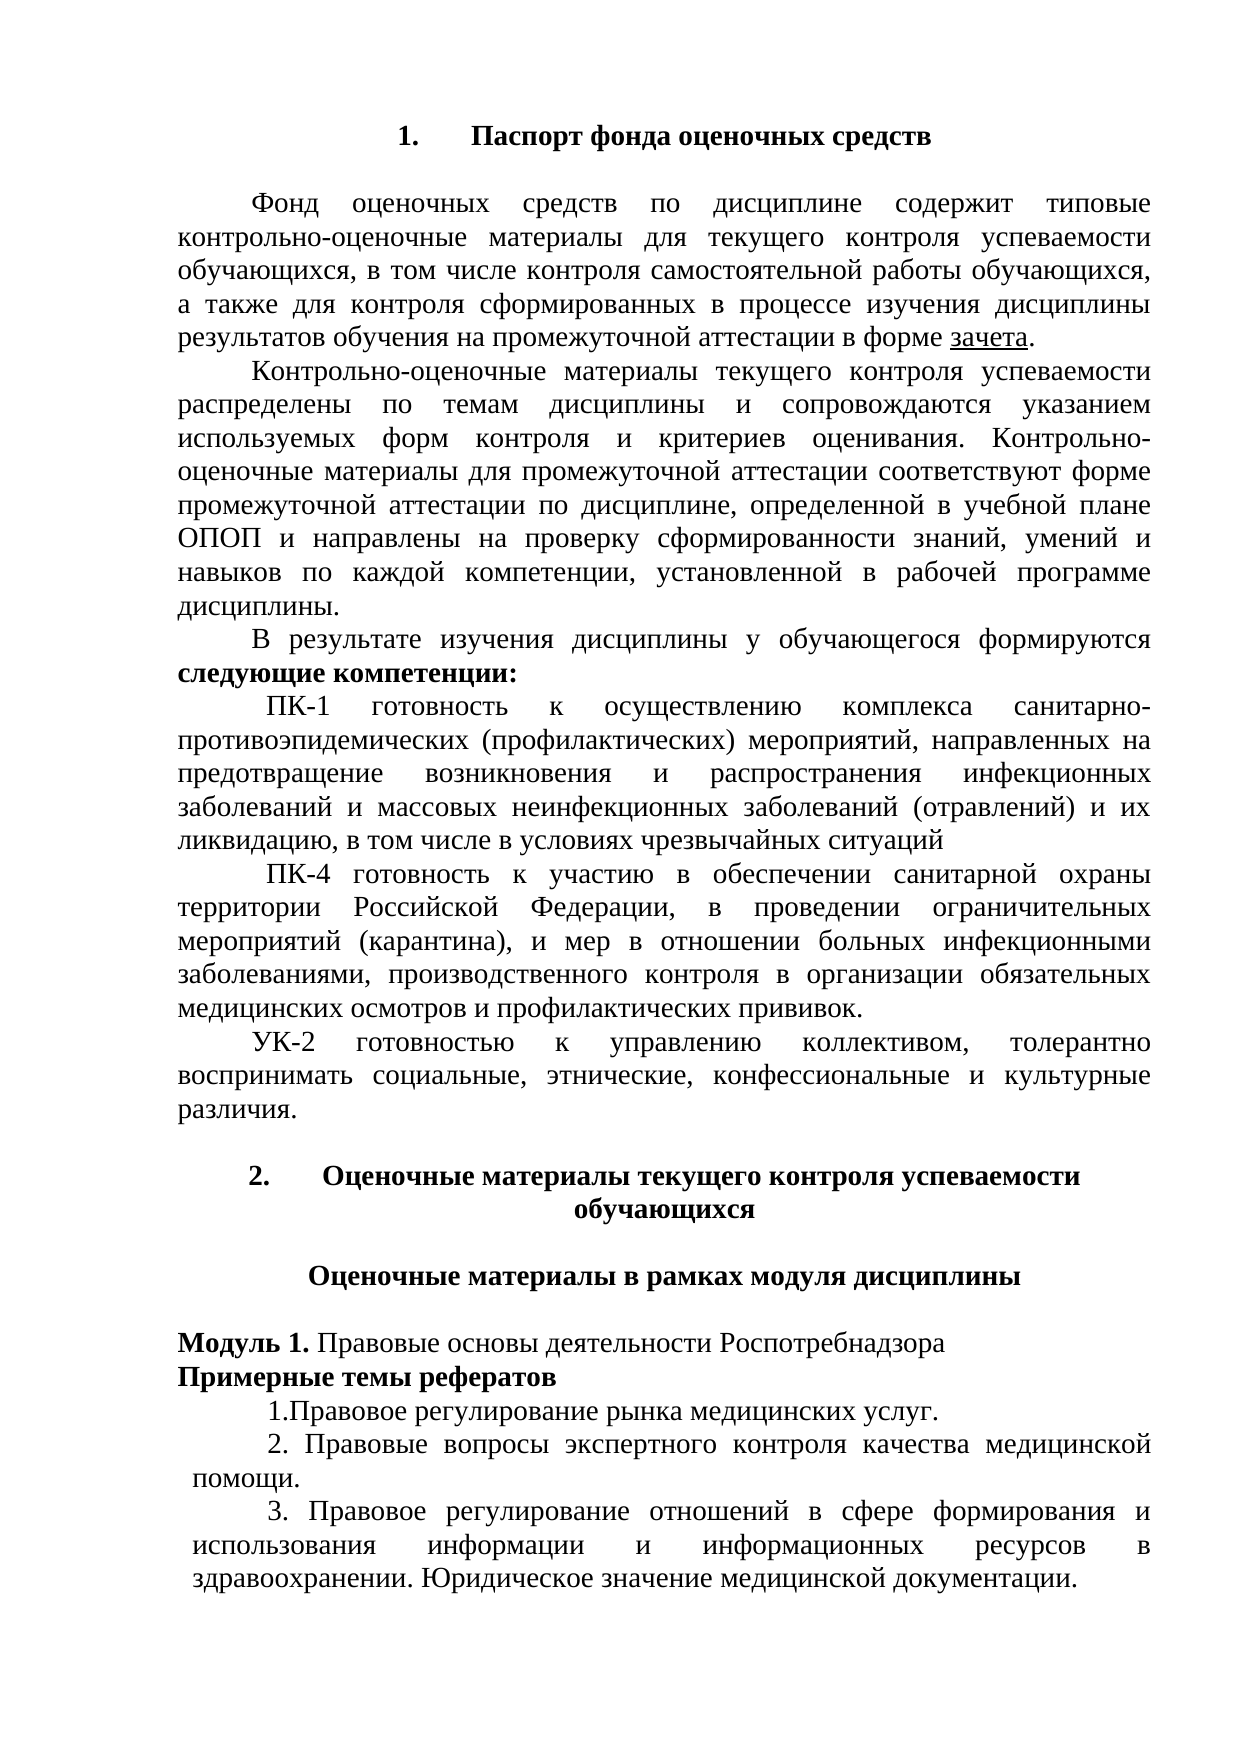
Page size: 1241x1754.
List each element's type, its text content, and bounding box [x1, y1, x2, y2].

list ПК-1 готовность к осуществлению комплекса санитарно-противоэпидемических (профилактических) мероприятий, направленных на предотвращение возникновения и распространения инфекционных заболеваний и массовых неинфекционных заболеваний (отравлений) и их ликвидацию, в том числе в условиях чрезвычайных ситуаций [177, 688, 1152, 856]
list Модуль 1. Правовые основы деятельности Роспотребнадзора [177, 1326, 1152, 1359]
text Примерные темы рефератов [177, 1359, 1152, 1393]
list ПК-4 готовность к участию в обеспечении санитарной охраны территории Российской Федерации, в проведении ограничительных мероприятий (карантина), и мер в отношении больных инфекционными заболеваниями, производственного контроля в организации обязательных медицинских осмотров и профилактических прививок. [177, 856, 1152, 1024]
list Контрольно-оценочные материалы текущего контроля успеваемости распределены по темам дисциплины и сопровождаются указанием используемых форм контроля и критериев оценивания. Контрольно-оценочные материалы для промежуточной аттестации соответствуют форме промежуточной аттестации по дисциплине, определенной в учебной плане ОПОП и направлены на проверку сформированности знаний, умений и навыков по каждой компетенции, установленной в рабочей программе дисциплины. [177, 353, 1152, 621]
list Оценочные материалы в рамках модуля дисциплины [177, 1258, 1152, 1292]
list 1.Правовое регулирование рынка медицинских услуг. [192, 1393, 1152, 1426]
list 2. Правовые вопросы экспертного контроля качества медицинской помощи. [192, 1426, 1152, 1493]
list Паспорт фонда оценочных средств [177, 118, 1152, 152]
list Фонд оценочных средств по дисциплине содержит типовые контрольно-оценочные материалы для текущего контроля успеваемости обучающихся, в том числе контроля самостоятельной работы обучающихся, а также для контроля сформированных в процессе изучения дисциплины результатов обучения на промежуточной аттестации в форме зачета. [177, 185, 1152, 353]
list УК-2 готовностью к управлению коллективом, толерантно воспринимать социальные, этнические, конфессиональные и культурные различия. [177, 1024, 1152, 1124]
list В результате изучения дисциплины у обучающегося формируются следующие компетенции: [177, 621, 1152, 688]
list Оценочные материалы текущего контроля успеваемости обучающихся [177, 1158, 1152, 1225]
list 3. Правовое регулирование отношений в сфере формирования и использования информации и информационных ресурсов в здравоохранении. Юридическое значение медицинской документации. [192, 1493, 1152, 1594]
